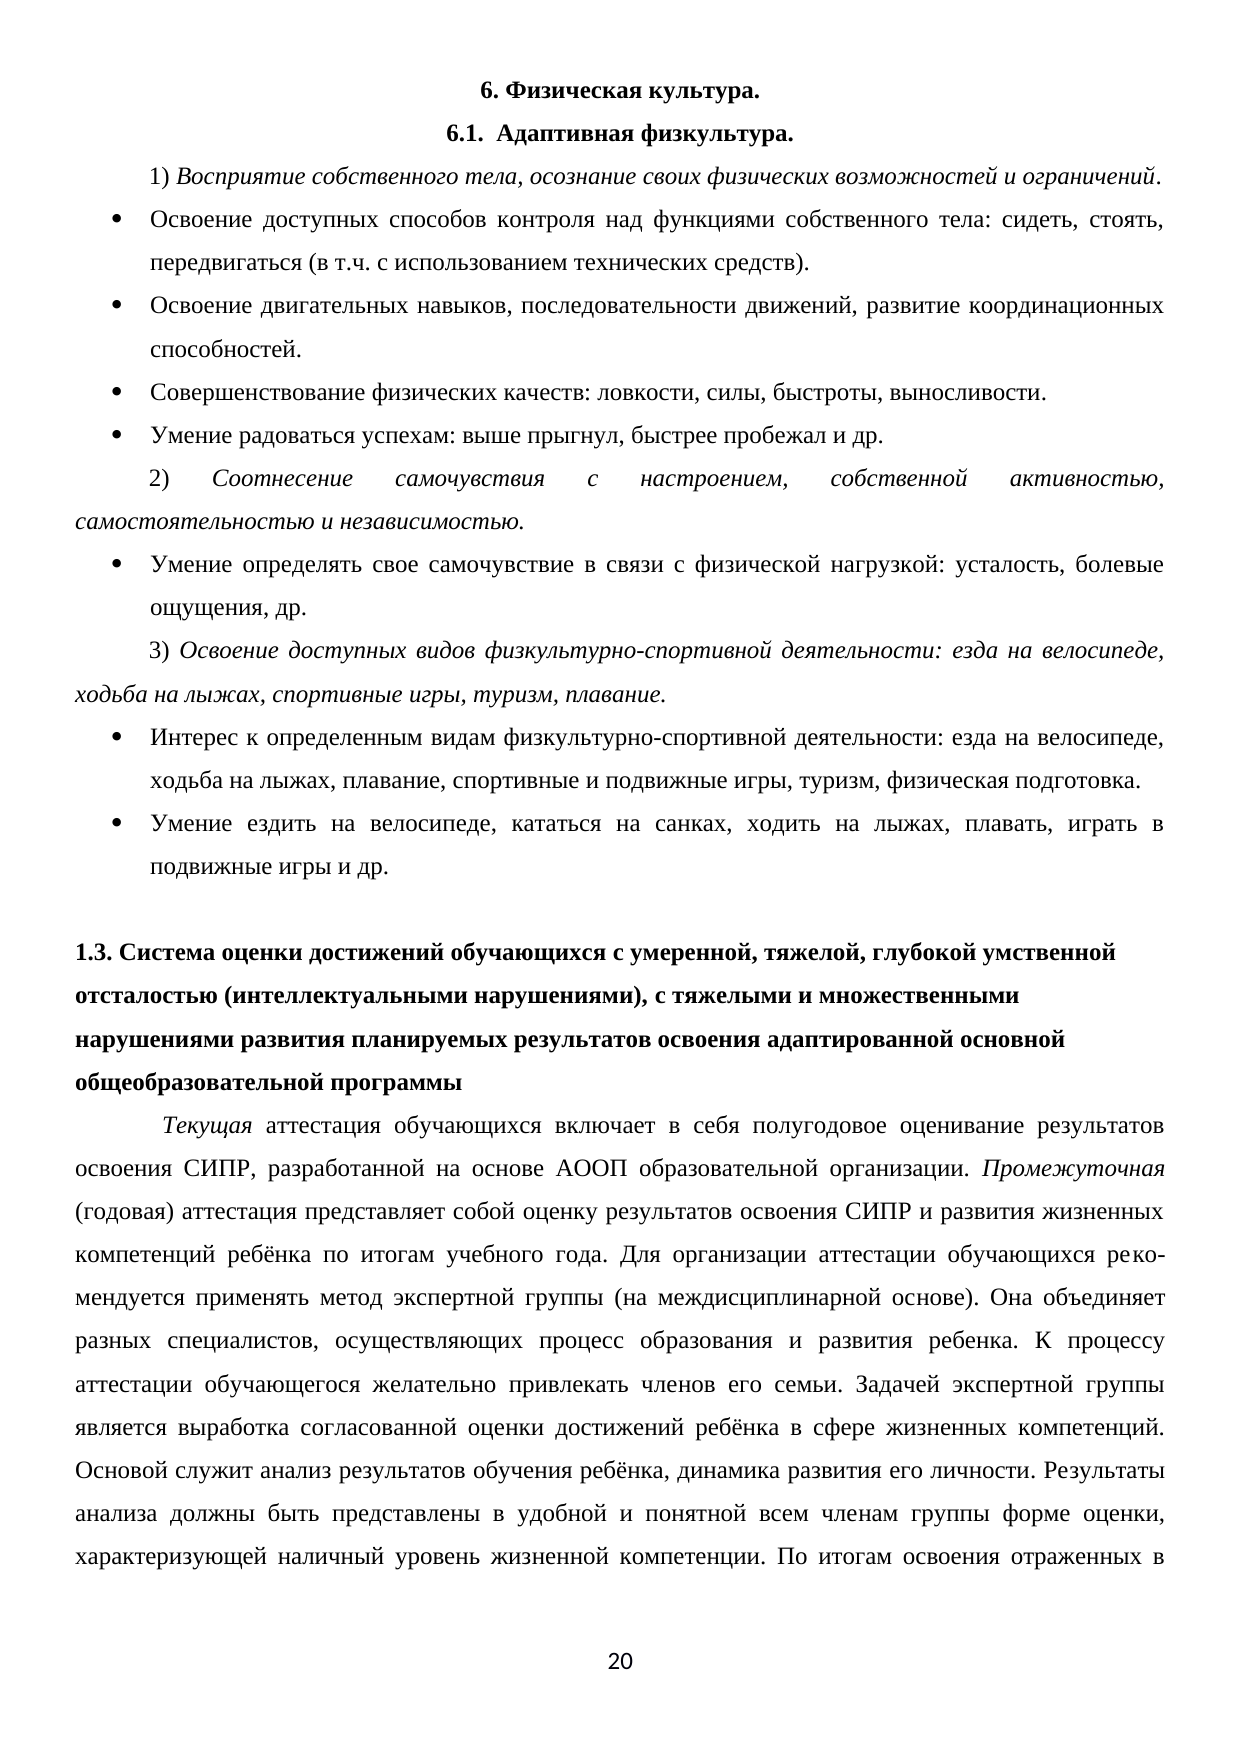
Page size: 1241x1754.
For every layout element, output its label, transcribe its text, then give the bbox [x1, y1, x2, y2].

text 6.1. Адаптивная физкультура. [75, 118, 1165, 147]
list Умение ездить на велосипеде, кататься на санках, ходить на лыжах, плавать, играть в подвижные игры и др. [112, 808, 1165, 880]
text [75, 1110, 1165, 1570]
list Умение радоваться успехам: выше прыгнул, быстрее пробежал и др. [112, 420, 1165, 449]
list Освоение двигательных навыков, последовательности движений, развитие координационных способностей. [112, 291, 1165, 362]
text 6. Физическая культура. [75, 75, 1165, 104]
text 1) Восприятие собственного тела, осознание своих физических возможностей и ограничений. [75, 161, 1165, 190]
text 2) Соотнесение самочувствия с настроением, собственной активностью, самостоятельностью и независимостью. [75, 463, 1165, 535]
text 1.3. Система оценки достижений обучающихся с умеренной, тяжелой, глубокой умственной отсталостью (интеллектуальными нарушениями), с тяжелыми и множественными нарушениями развития планируемых результатов освоения адаптированной основной общеобразовательной программы [75, 937, 1165, 1096]
list Совершенствование физических качеств: ловкости, силы, быстроты, выносливости. [112, 377, 1165, 406]
list Освоение доступных способов контроля над функциями собственного тела: сидеть, стоять, передвигаться (в т.ч. с использованием технических средств). [112, 204, 1165, 276]
list Умение определять свое самочувствие в связи с физической нагрузкой: усталость, болевые ощущения, др. [112, 549, 1165, 621]
list Интерес к определенным видам физкультурно-спортивной деятельности: езда на велосипеде, ходьба на лыжах, плавание, спортивные и подвижные игры, туризм, физическая подготовка. [112, 722, 1165, 794]
text 3) Освоение доступных видов физкультурно-спортивной деятельности: езда на велосипеде, ходьба на лыжах, спортивные игры, туризм, плавание. [75, 636, 1165, 707]
